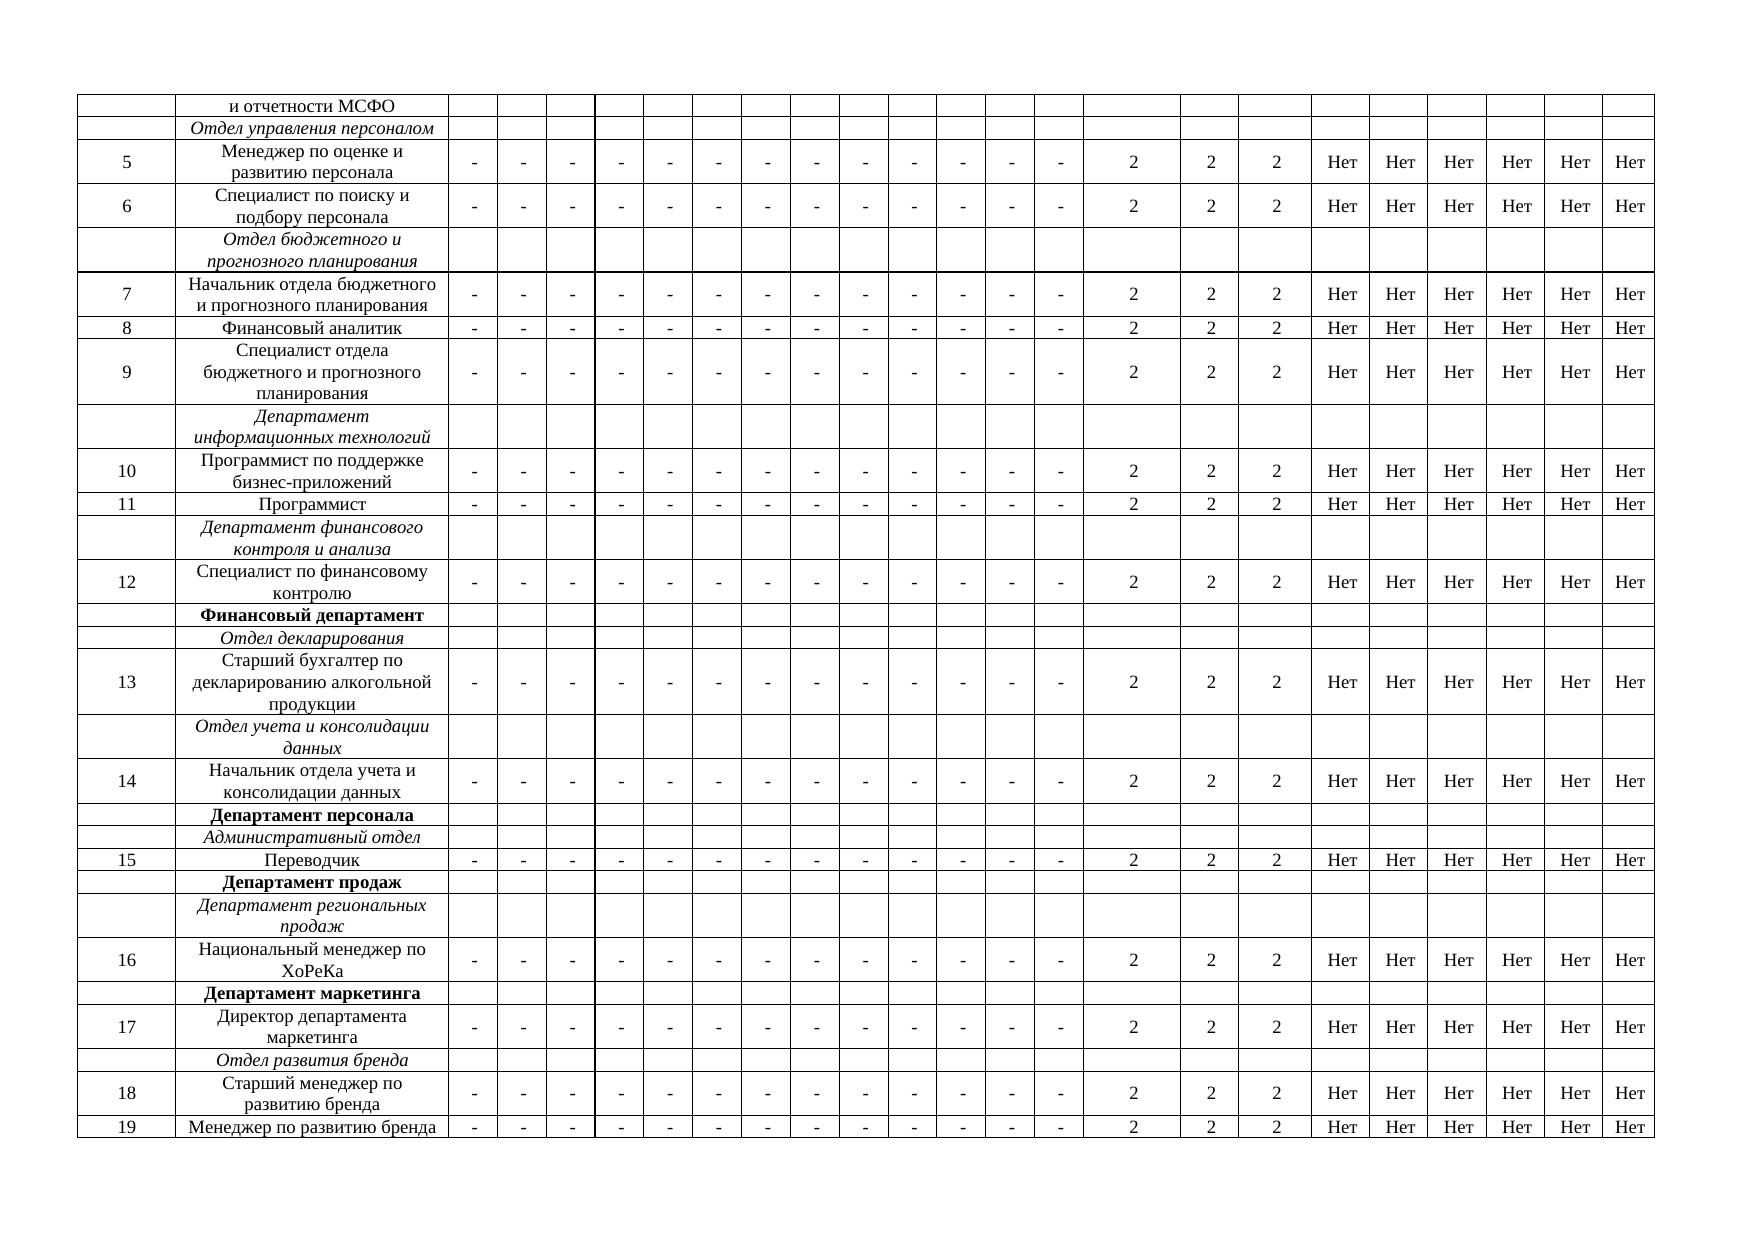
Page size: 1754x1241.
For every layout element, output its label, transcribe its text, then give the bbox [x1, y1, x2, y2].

table_cell [742, 826, 790, 848]
table_cell - [986, 95, 1034, 116]
table_cell [1545, 228, 1602, 271]
table_cell Нет [1603, 1005, 1654, 1048]
table_cell - [889, 1116, 936, 1137]
table_cell [1603, 982, 1654, 1004]
table_cell - [742, 1005, 790, 1048]
table_cell [498, 405, 546, 448]
table_cell - [449, 649, 497, 714]
table_cell - [693, 449, 741, 492]
table_cell [1487, 871, 1544, 893]
table_cell - [644, 849, 692, 870]
table_cell [449, 228, 497, 271]
table_cell - [693, 95, 741, 116]
table_cell - [693, 759, 741, 802]
table_cell - [742, 938, 790, 981]
table_cell - [644, 759, 692, 802]
table_cell - [498, 317, 546, 338]
table_cell - [742, 184, 790, 227]
table_cell [1084, 627, 1180, 648]
table_cell 2 [1181, 649, 1238, 714]
table_cell Нет [1545, 184, 1602, 227]
table_cell - [498, 273, 546, 316]
table_cell - [840, 140, 888, 183]
table_cell Нет [1312, 317, 1369, 338]
table_cell Нет [1312, 938, 1369, 981]
table_cell 2 [1181, 339, 1238, 404]
table_cell [840, 804, 888, 825]
table_cell - [596, 140, 643, 183]
table_cell 7 [78, 273, 175, 316]
table_cell [78, 871, 175, 893]
table_cell - [547, 339, 594, 404]
table_cell [596, 871, 643, 893]
table_cell [449, 627, 497, 648]
table_cell 2 [1239, 339, 1311, 404]
table_cell Нет [1428, 140, 1486, 183]
table_cell - [644, 1116, 692, 1137]
table_cell - [547, 1005, 594, 1048]
table_cell - [791, 938, 839, 981]
table_cell Нет [1370, 849, 1427, 870]
table_cell [644, 604, 692, 626]
table_cell Переводчик [176, 849, 448, 870]
table_cell - [889, 649, 936, 714]
table_cell - [693, 273, 741, 316]
table_cell [937, 871, 985, 893]
table_cell [1487, 228, 1544, 271]
table_cell 2 [1239, 1072, 1311, 1115]
table_cell 11 [78, 493, 175, 515]
table_cell [1312, 894, 1369, 937]
table_cell [78, 804, 175, 825]
table_cell 2 [1239, 560, 1311, 603]
table_cell [498, 871, 546, 893]
table_cell Нет [1370, 273, 1427, 316]
table_cell [840, 1049, 888, 1071]
table_cell [840, 228, 888, 271]
table_cell - [449, 1072, 497, 1115]
table_cell Нет [1545, 317, 1602, 338]
table_cell Нет [1428, 1005, 1486, 1048]
table_cell 2 [1084, 1072, 1180, 1115]
table_cell [1487, 894, 1544, 937]
table_cell - [449, 184, 497, 227]
table_cell 2 [1084, 493, 1180, 515]
table_cell Нет [1603, 184, 1654, 227]
table_cell [1487, 117, 1544, 139]
table_cell - [937, 140, 985, 183]
table_cell - [498, 1072, 546, 1115]
table_cell [1312, 228, 1369, 271]
table_cell 2 [1239, 649, 1311, 714]
table_cell [742, 604, 790, 626]
table_cell 2 [1181, 938, 1238, 981]
table_cell Менеджер по оценке и развитию персонала [176, 140, 448, 183]
table_cell - [1035, 339, 1083, 404]
table_cell Нет [1487, 339, 1544, 404]
table_cell - [840, 938, 888, 981]
table_cell - [498, 1116, 546, 1137]
table_cell [1370, 627, 1427, 648]
table_cell - [742, 493, 790, 515]
table_cell [1312, 826, 1369, 848]
table_cell 5 [78, 140, 175, 183]
table_cell [547, 804, 594, 825]
table_cell - [986, 560, 1034, 603]
table_cell [742, 804, 790, 825]
table_cell - [547, 1072, 594, 1115]
table_cell 16 [78, 938, 175, 981]
table_cell - [791, 649, 839, 714]
table_cell [1370, 516, 1427, 559]
table_cell [596, 894, 643, 937]
table_cell - [986, 449, 1034, 492]
table_cell [596, 405, 643, 448]
table_cell - [1035, 273, 1083, 316]
table_cell [1312, 871, 1369, 893]
table_cell - [693, 184, 741, 227]
table_cell [1312, 405, 1369, 448]
table_cell [1428, 228, 1486, 271]
table_cell - [889, 493, 936, 515]
table_cell - [498, 560, 546, 603]
table_cell [1545, 871, 1602, 893]
table_cell 19 [78, 1116, 175, 1137]
table_cell [693, 516, 741, 559]
table_cell - [547, 649, 594, 714]
table_cell [1181, 228, 1238, 271]
table_cell Нет [1487, 273, 1544, 316]
table_cell Нет [1487, 1005, 1544, 1048]
table_cell [791, 405, 839, 448]
table_cell [937, 405, 985, 448]
table_cell - [596, 560, 643, 603]
table_cell 2 [1239, 184, 1311, 227]
table_cell Нет [1370, 449, 1427, 492]
table_cell [1428, 627, 1486, 648]
table_cell - [937, 95, 985, 116]
table_cell [1239, 405, 1311, 448]
table_cell - [840, 339, 888, 404]
table_cell - [449, 938, 497, 981]
table_cell [1239, 228, 1311, 271]
table_cell [547, 982, 594, 1004]
table_cell Нет [1487, 140, 1544, 183]
table_cell - [840, 273, 888, 316]
table_cell Нет [1428, 649, 1486, 714]
table_cell 2 [1239, 493, 1311, 515]
table_cell [1084, 516, 1180, 559]
table_cell Нет [1487, 95, 1544, 116]
table_cell [1084, 1049, 1180, 1071]
table_cell - [693, 339, 741, 404]
table_cell - [693, 560, 741, 603]
table_cell [791, 715, 839, 758]
table_cell [1428, 604, 1486, 626]
table_cell [1603, 117, 1654, 139]
table_cell [986, 627, 1034, 648]
table_cell - [498, 493, 546, 515]
table_cell - [791, 759, 839, 802]
table_cell [1239, 516, 1311, 559]
table_cell - [986, 339, 1034, 404]
table_cell - [889, 184, 936, 227]
table_cell [937, 516, 985, 559]
table_cell - [791, 1116, 839, 1137]
table_cell [1035, 627, 1083, 648]
table_cell Нет [1545, 339, 1602, 404]
table_cell - [840, 95, 888, 116]
table_cell [937, 1049, 985, 1071]
table_cell [1603, 715, 1654, 758]
table_cell [78, 405, 175, 448]
table_cell - [742, 1072, 790, 1115]
table_cell [1428, 405, 1486, 448]
table_cell Нет [1603, 649, 1654, 714]
table_cell - [840, 649, 888, 714]
table_cell Нет [1312, 560, 1369, 603]
table_cell - [937, 1005, 985, 1048]
table_cell Нет [1487, 1116, 1544, 1137]
table_cell - [986, 1072, 1034, 1115]
table_cell - [1035, 938, 1083, 981]
table_cell 6 [78, 184, 175, 227]
table_cell Нет [1545, 1116, 1602, 1137]
table_cell Нет [1312, 849, 1369, 870]
table_cell [889, 516, 936, 559]
table_cell [1239, 804, 1311, 825]
table_cell - [889, 560, 936, 603]
table_cell [986, 982, 1034, 1004]
table_cell [449, 871, 497, 893]
table_cell - [742, 339, 790, 404]
table_cell - [937, 273, 985, 316]
table_cell - [742, 273, 790, 316]
table_cell - [596, 649, 643, 714]
table_cell [937, 826, 985, 848]
table_cell - [547, 560, 594, 603]
table_cell [1370, 117, 1427, 139]
table_cell - [596, 849, 643, 870]
table_cell - [547, 759, 594, 802]
table_cell [693, 804, 741, 825]
table_cell - [547, 938, 594, 981]
table_cell - [840, 1005, 888, 1048]
table_cell - [498, 449, 546, 492]
table_cell Нет [1312, 493, 1369, 515]
table_cell [449, 826, 497, 848]
table_cell - [449, 140, 497, 183]
table_cell [1603, 405, 1654, 448]
table_cell [596, 516, 643, 559]
table_cell 2 [1084, 140, 1180, 183]
table_cell [644, 982, 692, 1004]
table_cell - [889, 1005, 936, 1048]
table_cell 2 [1084, 273, 1180, 316]
table_cell - [644, 95, 692, 116]
table_cell [1312, 804, 1369, 825]
table_cell Нет [1370, 1116, 1427, 1137]
table_cell [1035, 405, 1083, 448]
table_cell - [547, 1116, 594, 1137]
table_cell [1428, 894, 1486, 937]
table_cell - [840, 1072, 888, 1115]
table_cell Нет [1545, 1005, 1602, 1048]
table_cell Старший бухгалтер по декларированию алкогольной продукции [176, 649, 448, 714]
table_cell 2 [1239, 317, 1311, 338]
table_cell - [596, 339, 643, 404]
table_cell - [840, 317, 888, 338]
table_cell - [791, 1005, 839, 1048]
table_cell 2 [1181, 759, 1238, 802]
table_cell [693, 894, 741, 937]
table_cell [1545, 604, 1602, 626]
table_cell [1428, 871, 1486, 893]
table_cell - [547, 449, 594, 492]
table_cell 2 [1239, 1116, 1311, 1137]
table_cell - [986, 273, 1034, 316]
table_cell [791, 826, 839, 848]
table_cell [791, 1049, 839, 1071]
table_cell [937, 715, 985, 758]
table_cell 2 [1181, 493, 1238, 515]
table_cell - [498, 938, 546, 981]
table_cell [742, 871, 790, 893]
table_cell [1603, 804, 1654, 825]
table_cell [840, 715, 888, 758]
table_cell Нет [1312, 339, 1369, 404]
table_cell [1312, 604, 1369, 626]
table_cell [1181, 604, 1238, 626]
table_cell [596, 627, 643, 648]
table_cell - [840, 184, 888, 227]
table_cell - [742, 317, 790, 338]
table_cell Финансовый аналитик [176, 317, 448, 338]
table_cell Нет [1603, 449, 1654, 492]
table_cell [937, 627, 985, 648]
table_cell [1239, 826, 1311, 848]
table_cell - [693, 317, 741, 338]
table_cell Нет [1487, 317, 1544, 338]
table_cell 2 [1084, 317, 1180, 338]
table_cell [1181, 117, 1238, 139]
table_cell [889, 826, 936, 848]
table_cell [840, 894, 888, 937]
table_cell [840, 627, 888, 648]
table_cell [693, 715, 741, 758]
table_cell [1181, 982, 1238, 1004]
table_cell [78, 715, 175, 758]
table_cell - [986, 649, 1034, 714]
table_cell 2 [1181, 140, 1238, 183]
table_cell Отдел учета и консолидации данных [176, 715, 448, 758]
table_cell - [986, 849, 1034, 870]
table_cell [986, 871, 1034, 893]
table_cell - [547, 849, 594, 870]
table_cell Нет [1370, 95, 1427, 116]
table_cell Нет [1603, 849, 1654, 870]
table_cell [986, 117, 1034, 139]
table_cell - [791, 140, 839, 183]
table_cell Старший менеджер по развитию бренда [176, 1072, 448, 1115]
table_cell [78, 117, 175, 139]
table_cell - [449, 1116, 497, 1137]
table_cell [1312, 715, 1369, 758]
table_cell [693, 604, 741, 626]
table_cell [596, 982, 643, 1004]
table_cell [547, 826, 594, 848]
table_cell - [1035, 759, 1083, 802]
table_cell [1428, 715, 1486, 758]
table_cell 2 [1084, 938, 1180, 981]
table_cell [78, 982, 175, 1004]
table_cell 2 [1084, 95, 1180, 116]
table_cell Нет [1428, 1072, 1486, 1115]
table_cell [547, 405, 594, 448]
table_cell [791, 117, 839, 139]
table_cell - [889, 449, 936, 492]
table_cell - [449, 493, 497, 515]
table_cell [693, 627, 741, 648]
table_cell - [986, 317, 1034, 338]
table_cell [1487, 627, 1544, 648]
table_cell [889, 894, 936, 937]
table_cell [986, 894, 1034, 937]
table_cell [1545, 405, 1602, 448]
table_cell - [742, 95, 790, 116]
table_cell [449, 715, 497, 758]
table_cell [889, 804, 936, 825]
table_cell [1428, 826, 1486, 848]
table_cell [986, 804, 1034, 825]
table_cell Нет [1312, 1116, 1369, 1137]
table_cell [986, 604, 1034, 626]
table_cell - [937, 849, 985, 870]
table_cell - [840, 493, 888, 515]
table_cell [176, 95, 448, 116]
table_cell [547, 894, 594, 937]
table_cell [1428, 982, 1486, 1004]
table_cell [889, 117, 936, 139]
table_cell [1312, 1049, 1369, 1071]
table_cell - [937, 649, 985, 714]
table_cell [644, 627, 692, 648]
table_cell - [693, 140, 741, 183]
table_cell - [644, 560, 692, 603]
table_cell [78, 894, 175, 937]
table_cell [547, 627, 594, 648]
table_cell [742, 894, 790, 937]
table_cell [449, 405, 497, 448]
table_cell 15 [78, 849, 175, 870]
table_cell [742, 117, 790, 139]
table_cell [986, 715, 1034, 758]
table_cell - [1035, 1005, 1083, 1048]
table_cell Менеджер по развитию бренда [176, 1116, 448, 1137]
table_cell [937, 982, 985, 1004]
table_cell - [937, 938, 985, 981]
table_cell Нет [1487, 184, 1544, 227]
table_cell [644, 871, 692, 893]
table_cell [1545, 826, 1602, 848]
table_cell [937, 604, 985, 626]
table_cell [889, 715, 936, 758]
table_cell - [693, 1116, 741, 1137]
table_cell [1181, 1049, 1238, 1071]
table_cell 2 [1084, 449, 1180, 492]
table_cell Нет [1545, 140, 1602, 183]
table_cell [1370, 604, 1427, 626]
table_cell [449, 894, 497, 937]
table_cell - [693, 1005, 741, 1048]
table_cell [1370, 804, 1427, 825]
table_cell [1084, 982, 1180, 1004]
table_cell - [791, 273, 839, 316]
table_cell - [742, 140, 790, 183]
table_cell - [889, 339, 936, 404]
table_cell [986, 228, 1034, 271]
table_cell [1035, 826, 1083, 848]
table_cell - [791, 493, 839, 515]
table_cell [1181, 715, 1238, 758]
table_cell Нет [1603, 759, 1654, 802]
table_cell Департамент персонала [176, 804, 448, 825]
table_cell Нет [1370, 339, 1427, 404]
table_cell - [840, 449, 888, 492]
table_cell 10 [78, 449, 175, 492]
table_cell - [889, 95, 936, 116]
table_cell [498, 804, 546, 825]
table_cell [742, 627, 790, 648]
table_cell [742, 1049, 790, 1071]
table_cell Нет [1370, 759, 1427, 802]
table_cell - [498, 184, 546, 227]
table_cell [937, 894, 985, 937]
table_cell [1545, 715, 1602, 758]
table_cell Нет [1487, 493, 1544, 515]
table_cell Нет [1545, 938, 1602, 981]
table_cell Нет [1545, 273, 1602, 316]
table_cell Начальник отдела бюджетного и прогнозного планирования [176, 273, 448, 316]
table_cell 9 [78, 339, 175, 404]
table_cell Нет [1312, 273, 1369, 316]
table_cell [78, 826, 175, 848]
table_cell - [547, 184, 594, 227]
table_cell - [889, 1072, 936, 1115]
table_cell - [644, 317, 692, 338]
table_cell [840, 604, 888, 626]
table_cell Нет [1487, 649, 1544, 714]
table_cell - [449, 560, 497, 603]
table_cell [1603, 516, 1654, 559]
table_cell - [449, 449, 497, 492]
table_cell Нет [1370, 140, 1427, 183]
table_cell Нет [1487, 759, 1544, 802]
table_cell 14 [78, 759, 175, 802]
table_cell [889, 627, 936, 648]
table_cell [840, 871, 888, 893]
table_cell - [742, 560, 790, 603]
table_cell - [644, 339, 692, 404]
table_cell [547, 715, 594, 758]
table_cell - [1035, 140, 1083, 183]
table_cell Отдел управления персоналом [176, 117, 448, 139]
table_cell [1181, 871, 1238, 893]
table_cell [596, 1049, 643, 1071]
table_cell - [986, 184, 1034, 227]
table_cell [1370, 826, 1427, 848]
table_cell [1239, 1049, 1311, 1071]
table_cell 2 [1239, 938, 1311, 981]
table_cell - [449, 849, 497, 870]
table_cell - [1035, 449, 1083, 492]
table_cell 2 [1084, 649, 1180, 714]
table_cell 2 [1181, 95, 1238, 116]
table_cell [1084, 871, 1180, 893]
table_cell [1545, 982, 1602, 1004]
table_cell [1487, 604, 1544, 626]
table_cell - [937, 339, 985, 404]
table_cell 2 [1181, 184, 1238, 227]
table_cell 2 [1181, 1005, 1238, 1048]
table_cell Нет [1487, 938, 1544, 981]
table_cell [1181, 826, 1238, 848]
table_cell Отдел развития бренда [176, 1049, 448, 1071]
table_cell Специалист по поиску и подбору персонала [176, 184, 448, 227]
table_cell [596, 826, 643, 848]
table_cell [498, 627, 546, 648]
table_cell Нет [1603, 95, 1654, 116]
table_cell [1370, 405, 1427, 448]
table_cell - [791, 560, 839, 603]
table_cell 2 [1084, 184, 1180, 227]
table_cell [693, 826, 741, 848]
table_cell Департамент региональных продаж [176, 894, 448, 937]
table_cell [986, 826, 1034, 848]
table_cell 12 [78, 560, 175, 603]
table_cell [889, 604, 936, 626]
table_cell - [742, 849, 790, 870]
table_cell [1239, 117, 1311, 139]
table_cell - [596, 95, 643, 116]
table_cell [1181, 804, 1238, 825]
table_cell 2 [1181, 1072, 1238, 1115]
table_cell [1487, 1049, 1544, 1071]
table_cell - [937, 560, 985, 603]
table_cell - [693, 849, 741, 870]
table_cell - [693, 938, 741, 981]
table_cell [498, 1049, 546, 1071]
table_cell [498, 894, 546, 937]
table_cell Нет [1428, 317, 1486, 338]
table_cell [1084, 804, 1180, 825]
table_cell - [937, 449, 985, 492]
table_cell - [937, 1116, 985, 1137]
table_cell Нет [1428, 184, 1486, 227]
table_cell - [791, 317, 839, 338]
table_cell Нет [1487, 849, 1544, 870]
table_cell [1035, 117, 1083, 139]
table_cell 2 [1239, 759, 1311, 802]
table_cell Нет [1487, 1072, 1544, 1115]
table_cell [1370, 871, 1427, 893]
table_cell Директор департамента маркетинга [176, 1005, 448, 1048]
table_cell [1545, 117, 1602, 139]
table_cell - [986, 493, 1034, 515]
table_cell - [596, 759, 643, 802]
table_cell [1181, 894, 1238, 937]
table_cell Нет [1370, 1005, 1427, 1048]
table_cell - [889, 273, 936, 316]
table_cell [644, 117, 692, 139]
table_cell [1084, 894, 1180, 937]
table_cell Нет [1545, 493, 1602, 515]
table_cell [1035, 804, 1083, 825]
table_cell - [937, 1072, 985, 1115]
table_cell [1545, 627, 1602, 648]
table_cell Национальный менеджер по ХоРеКа [176, 938, 448, 981]
table_cell [547, 516, 594, 559]
table_cell [449, 516, 497, 559]
table_cell - [596, 449, 643, 492]
table_cell [1239, 715, 1311, 758]
table_cell [1084, 405, 1180, 448]
table_cell Нет [1370, 317, 1427, 338]
table_cell 2 [1084, 849, 1180, 870]
table_cell - [498, 649, 546, 714]
table_cell Нет [1603, 938, 1654, 981]
table_cell Нет [1603, 1116, 1654, 1137]
table_cell 2 [1181, 560, 1238, 603]
table_cell [596, 228, 643, 271]
table_cell 17 [78, 1005, 175, 1048]
table_cell - [1035, 95, 1083, 116]
table_cell - [596, 493, 643, 515]
table_cell Нет [1428, 938, 1486, 981]
table_cell [1487, 982, 1544, 1004]
table_cell Нет [1428, 339, 1486, 404]
table_cell [547, 871, 594, 893]
table_cell - [498, 339, 546, 404]
table_cell Нет [1428, 95, 1486, 116]
table_cell Нет [1545, 449, 1602, 492]
table_cell [1035, 228, 1083, 271]
table_cell Нет [1312, 759, 1369, 802]
table_cell [547, 1049, 594, 1071]
table_cell [693, 1049, 741, 1071]
table_cell - [1035, 849, 1083, 870]
table_cell 8 [78, 317, 175, 338]
table_cell Нет [1370, 560, 1427, 603]
table_cell [840, 516, 888, 559]
table_cell [791, 516, 839, 559]
table_cell [78, 604, 175, 626]
table_cell - [498, 849, 546, 870]
table_cell [1545, 1049, 1602, 1071]
table_cell 2 [1239, 449, 1311, 492]
table_cell Нет [1428, 849, 1486, 870]
table_cell Финансовый департамент [176, 604, 448, 626]
table_cell [1487, 405, 1544, 448]
table_cell [1181, 627, 1238, 648]
table_cell - [791, 1072, 839, 1115]
table_cell 2 [1084, 1005, 1180, 1048]
table_cell [937, 804, 985, 825]
table_cell - [791, 95, 839, 116]
table_cell [791, 982, 839, 1004]
table_cell [1428, 117, 1486, 139]
table_cell [1084, 117, 1180, 139]
table_cell [547, 117, 594, 139]
table_cell [1084, 826, 1180, 848]
table_cell - [547, 273, 594, 316]
table_cell 18 [78, 1072, 175, 1115]
table_cell - [1035, 493, 1083, 515]
table_cell [1487, 826, 1544, 848]
table_cell - [596, 1072, 643, 1115]
table_cell Нет [1487, 449, 1544, 492]
table_cell Нет [1428, 1116, 1486, 1137]
table_cell [1239, 982, 1311, 1004]
table_cell Нет [1312, 184, 1369, 227]
table_cell - [889, 140, 936, 183]
table_cell 2 [1239, 849, 1311, 870]
table_cell 2 [1239, 1005, 1311, 1048]
table_cell [449, 982, 497, 1004]
table_cell Специалист отдела бюджетного и прогнозного планирования [176, 339, 448, 404]
table_cell - [693, 649, 741, 714]
table_cell [1603, 894, 1654, 937]
table_cell [937, 228, 985, 271]
table_cell [644, 804, 692, 825]
table_cell [791, 894, 839, 937]
table_cell - [889, 759, 936, 802]
table_cell - [596, 184, 643, 227]
table_cell Начальник отдела учета и консолидации данных [176, 759, 448, 802]
table_cell - [840, 849, 888, 870]
table_cell Нет [1487, 560, 1544, 603]
table_cell Нет [1312, 449, 1369, 492]
table_cell - [791, 339, 839, 404]
table_cell - [498, 759, 546, 802]
table_cell - [449, 1005, 497, 1048]
table_cell - [644, 493, 692, 515]
table_cell - [547, 317, 594, 338]
table_cell [1181, 516, 1238, 559]
table_cell - [644, 449, 692, 492]
table_cell Нет [1428, 560, 1486, 603]
table_cell [986, 1049, 1034, 1071]
table_cell Нет [1545, 759, 1602, 802]
table_cell [937, 117, 985, 139]
table_cell Нет [1603, 273, 1654, 316]
table_cell - [449, 95, 497, 116]
table_cell - [840, 1116, 888, 1137]
table_cell - [644, 273, 692, 316]
table_cell [1428, 516, 1486, 559]
table_cell Департамент информационных технологий [176, 405, 448, 448]
table_cell [1603, 627, 1654, 648]
table_cell - [1035, 184, 1083, 227]
table_cell - [937, 317, 985, 338]
table_cell - [986, 1116, 1034, 1137]
table_cell - [889, 317, 936, 338]
table_cell [1603, 826, 1654, 848]
table_cell Отдел бюджетного и прогнозного планирования [176, 228, 448, 271]
table_cell - [693, 493, 741, 515]
table_cell [986, 405, 1034, 448]
table_cell Специалист по финансовому контролю [176, 560, 448, 603]
table_cell [1312, 627, 1369, 648]
table_cell [644, 1049, 692, 1071]
table_cell - [449, 759, 497, 802]
table_cell Нет [1370, 1072, 1427, 1115]
table_cell Нет [1603, 140, 1654, 183]
table_cell 2 [1181, 449, 1238, 492]
table_cell 2 [1084, 1116, 1180, 1137]
table_cell - [742, 759, 790, 802]
table_cell [1239, 871, 1311, 893]
table_cell - [644, 184, 692, 227]
table_cell - [986, 759, 1034, 802]
table_cell [840, 405, 888, 448]
table_cell - [644, 938, 692, 981]
table_cell - [596, 938, 643, 981]
table_cell Нет [1428, 449, 1486, 492]
table_cell [1312, 516, 1369, 559]
table_cell - [596, 317, 643, 338]
table_cell [1603, 228, 1654, 271]
table_cell [78, 627, 175, 648]
table_cell - [644, 140, 692, 183]
table_cell Нет [1603, 560, 1654, 603]
table_cell Департамент продаж [176, 871, 448, 893]
table_cell Отдел декларирования [176, 627, 448, 648]
table_cell [596, 715, 643, 758]
table_cell [449, 1049, 497, 1071]
table_cell [498, 604, 546, 626]
table_cell - [986, 938, 1034, 981]
table_cell [1370, 982, 1427, 1004]
table_cell Нет [1312, 649, 1369, 714]
table_cell Программист [176, 493, 448, 515]
table_cell [1239, 894, 1311, 937]
table_cell [693, 228, 741, 271]
table_cell - [596, 273, 643, 316]
table_cell [449, 117, 497, 139]
table_cell Нет [1545, 560, 1602, 603]
table_cell 2 [1181, 1116, 1238, 1137]
table_cell [840, 117, 888, 139]
table_cell Нет [1370, 184, 1427, 227]
table_cell [791, 627, 839, 648]
table_cell Нет [1370, 493, 1427, 515]
table_cell 2 [1181, 317, 1238, 338]
table_cell - [547, 95, 594, 116]
table_cell [596, 117, 643, 139]
table_cell [693, 117, 741, 139]
table_cell - [498, 140, 546, 183]
table_cell - [644, 1072, 692, 1115]
table_cell 2 [1239, 95, 1311, 116]
table_cell [840, 826, 888, 848]
table_cell [78, 228, 175, 271]
table_cell Нет [1312, 95, 1369, 116]
table_cell - [742, 1116, 790, 1137]
table_cell [547, 604, 594, 626]
table_cell [840, 982, 888, 1004]
table_cell [498, 715, 546, 758]
table_cell [498, 228, 546, 271]
table_cell - [1035, 1116, 1083, 1137]
table_cell Нет [1545, 849, 1602, 870]
table_cell [596, 604, 643, 626]
table_cell Нет [1428, 759, 1486, 802]
table_cell 13 [78, 649, 175, 714]
table_cell [644, 516, 692, 559]
table_cell [78, 516, 175, 559]
table_cell Нет [1603, 493, 1654, 515]
table_cell Нет [1312, 140, 1369, 183]
table_cell [1035, 604, 1083, 626]
table_cell Нет [1428, 493, 1486, 515]
table_cell [596, 804, 643, 825]
table_cell [498, 516, 546, 559]
table_cell [1035, 871, 1083, 893]
table_cell Нет [1545, 649, 1602, 714]
table_cell Нет [1312, 1005, 1369, 1048]
table_cell [1487, 715, 1544, 758]
table_cell [742, 228, 790, 271]
table_cell [742, 715, 790, 758]
table_cell [1603, 1049, 1654, 1071]
table_cell Нет [1370, 938, 1427, 981]
table_cell - [889, 849, 936, 870]
table_cell [1035, 894, 1083, 937]
table_cell [644, 894, 692, 937]
table_cell [742, 516, 790, 559]
table_cell [1084, 228, 1180, 271]
table_cell [1428, 1049, 1486, 1071]
table_cell Программист по поддержке бизнес-приложений [176, 449, 448, 492]
table_cell - [596, 1116, 643, 1137]
table_cell 2 [1084, 759, 1180, 802]
table_cell - [547, 140, 594, 183]
table_cell [889, 871, 936, 893]
table_cell [1035, 982, 1083, 1004]
table_cell [644, 826, 692, 848]
table_cell [1312, 982, 1369, 1004]
table_cell [1487, 516, 1544, 559]
table_cell - [498, 1005, 546, 1048]
table_cell [1035, 1049, 1083, 1071]
table_cell [1370, 228, 1427, 271]
table_cell - [791, 449, 839, 492]
table_cell - [1035, 317, 1083, 338]
table_cell [1545, 804, 1602, 825]
table_cell Нет [1312, 1072, 1369, 1115]
table_cell Нет [1603, 339, 1654, 404]
table_cell - [986, 1005, 1034, 1048]
table_cell [889, 1049, 936, 1071]
table_cell - [791, 849, 839, 870]
table_cell - [840, 759, 888, 802]
table_cell [1035, 715, 1083, 758]
table_cell [1370, 894, 1427, 937]
table_cell [644, 228, 692, 271]
table_cell - [1035, 649, 1083, 714]
table_cell Нет [1370, 649, 1427, 714]
table_cell - [742, 649, 790, 714]
table_cell [644, 405, 692, 448]
table_cell [889, 228, 936, 271]
table_cell - [449, 273, 497, 316]
table_cell [1603, 604, 1654, 626]
table_cell Нет [1428, 273, 1486, 316]
table_cell [693, 871, 741, 893]
table_cell 4 [78, 95, 175, 116]
table_cell [644, 715, 692, 758]
table_cell Нет [1603, 1072, 1654, 1115]
table_cell - [840, 560, 888, 603]
table_cell [449, 604, 497, 626]
table_cell 2 [1084, 339, 1180, 404]
table_cell [889, 405, 936, 448]
table_cell - [937, 759, 985, 802]
table_cell [1084, 715, 1180, 758]
table_cell - [937, 184, 985, 227]
table_cell - [644, 649, 692, 714]
table_cell [1545, 894, 1602, 937]
table_cell - [986, 140, 1034, 183]
table_cell [986, 516, 1034, 559]
table_cell [498, 117, 546, 139]
table_cell - [449, 317, 497, 338]
table_cell [1312, 117, 1369, 139]
table_cell [1239, 627, 1311, 648]
table_cell - [644, 1005, 692, 1048]
table_cell 2 [1181, 849, 1238, 870]
table_cell [791, 228, 839, 271]
table_cell - [791, 184, 839, 227]
table_cell 2 [1239, 273, 1311, 316]
table_cell [1181, 405, 1238, 448]
table_cell [1487, 804, 1544, 825]
table_cell [1428, 804, 1486, 825]
table_cell [791, 804, 839, 825]
table_cell [547, 228, 594, 271]
table_cell - [547, 493, 594, 515]
table_cell [742, 405, 790, 448]
table_cell - [742, 449, 790, 492]
table_cell - [498, 95, 546, 116]
table_cell [1370, 1049, 1427, 1071]
table_cell - [937, 493, 985, 515]
table_cell [1370, 715, 1427, 758]
table_cell - [1035, 560, 1083, 603]
table_cell [742, 982, 790, 1004]
table_cell [449, 804, 497, 825]
table_cell [1239, 604, 1311, 626]
table_cell - [596, 1005, 643, 1048]
table_cell Административный отдел [176, 826, 448, 848]
table_cell Нет [1545, 1072, 1602, 1115]
table_cell - [889, 938, 936, 981]
table_cell Департамент маркетинга [176, 982, 448, 1004]
table_cell 2 [1239, 140, 1311, 183]
table_cell [498, 826, 546, 848]
table_cell [791, 871, 839, 893]
table_cell [693, 982, 741, 1004]
table_cell [78, 1049, 175, 1071]
table_cell [1603, 871, 1654, 893]
table_cell - [693, 1072, 741, 1115]
table_cell Департамент финансового контроля и анализа [176, 516, 448, 559]
table_cell [693, 405, 741, 448]
table_cell [791, 604, 839, 626]
table_cell 2 [1181, 273, 1238, 316]
table_cell [889, 982, 936, 1004]
table_cell 2 [1084, 560, 1180, 603]
table_cell [1035, 516, 1083, 559]
table_cell Нет [1603, 317, 1654, 338]
table_cell Нет [1545, 95, 1602, 116]
table_cell [1084, 604, 1180, 626]
table_cell [1545, 516, 1602, 559]
table_cell - [1035, 1072, 1083, 1115]
table_cell [498, 982, 546, 1004]
table_cell - [449, 339, 497, 404]
